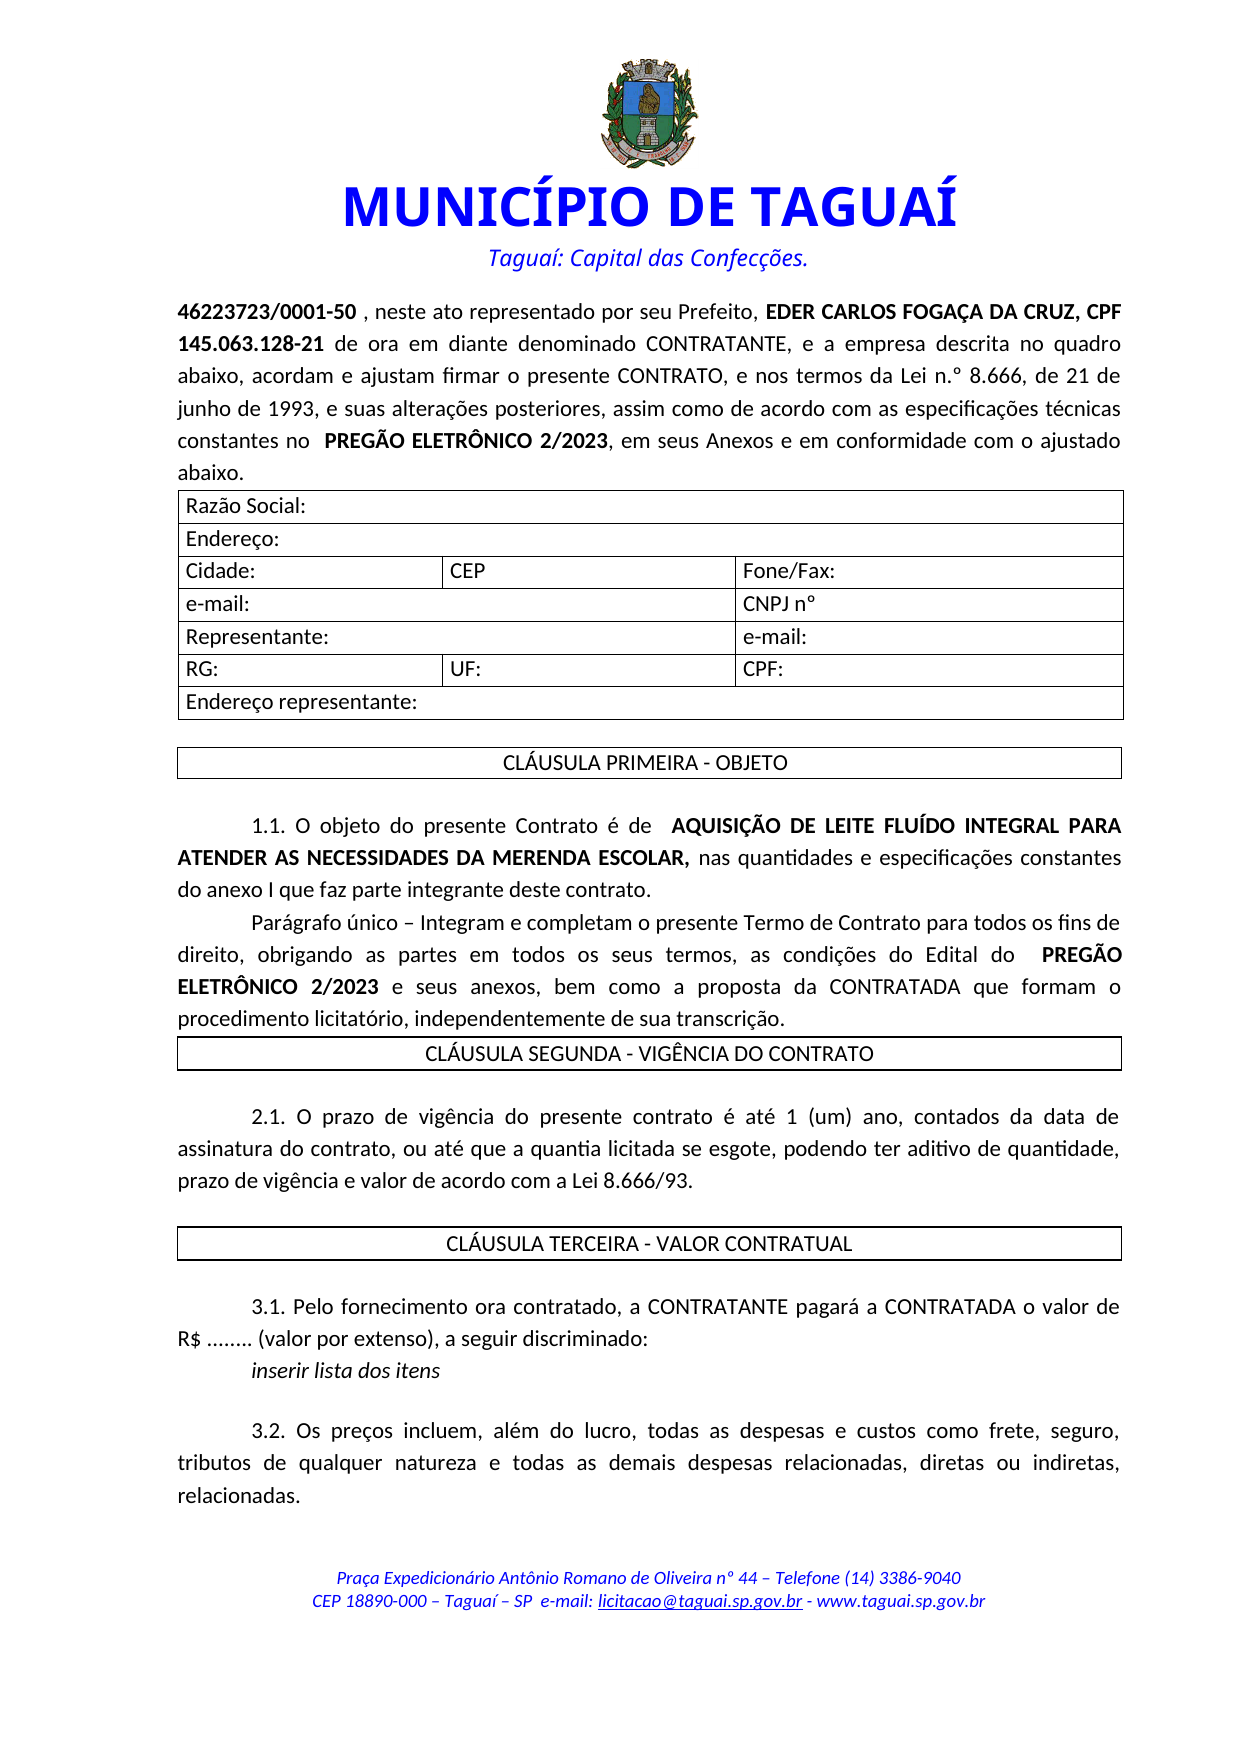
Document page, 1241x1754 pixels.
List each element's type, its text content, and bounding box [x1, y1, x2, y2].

table_cell RG: [179, 655, 442, 686]
table_cell e-mail: [736, 622, 1123, 653]
text inserir lista dos itens [177, 1357, 1122, 1385]
text 1.1. O objeto do presente Contrato é de AQUISIÇÃO DE LEITE FLUÍDO INTEGRAL PARA ATENDER AS NECESSIDADES DA MERENDA ESCOLAR, nas quantidades e especificações constantes do anexo I que faz parte integrante deste contrato. [177, 811, 1122, 903]
table_cell Endereço representante: [179, 687, 1123, 719]
text 3.1. Pelo fornecimento ora contratado, a CONTRATANTE pagará a CONTRATADA o valor de R$ ........ (valor por extenso), a seguir discriminado: [177, 1292, 1122, 1352]
text 3.2. Os preços incluem, além do lucro, todas as despesas e custos como frete, seguro, tributos de qualquer natureza e todas as demais despesas relacionadas, diretas ou indiretas, relacionadas. [177, 1416, 1122, 1509]
text 2.1. O prazo de vigência do presente contrato é até 1 (um) ano, contados da data de assinatura do contrato, ou até que a quantia licitada se esgote, podendo ter aditivo de quantidade, prazo de vigência e valor de acordo com a Lei 8.666/93. [177, 1102, 1122, 1195]
table_cell CEP [443, 557, 735, 588]
table_cell UF: [443, 655, 735, 686]
table_cell Fone/Fax: [736, 557, 1123, 588]
text CLÁUSULA PRIMEIRA - OBJETO [178, 748, 1121, 778]
table_cell Cidade: [179, 557, 442, 588]
table_cell CNPJ nº [736, 589, 1123, 621]
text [177, 297, 1122, 486]
text CLÁUSULA TERCEIRA - VALOR CONTRATUAL [178, 1228, 1121, 1259]
text CLÁUSULA SEGUNDA - VIGÊNCIA DO CONTRATO [178, 1038, 1121, 1069]
table_cell Representante: [179, 622, 735, 653]
table_cell CPF: [736, 655, 1123, 686]
text Parágrafo único – Integram e completam o presente Termo de Contrato para todos os fins de direito, obrigando as partes em todos os seus termos, as condições do Edital do PREGÃO ELETRÔNICO ­­­2/2023 e seus anexos, bem como a proposta da CONTRATADA que formam o procedimento licitatório, independentemente de sua transcrição. [177, 908, 1122, 1032]
table_cell Endereço: [179, 524, 1123, 556]
table_cell e-mail: [179, 589, 735, 621]
table_header Razão Social: [179, 491, 1123, 523]
